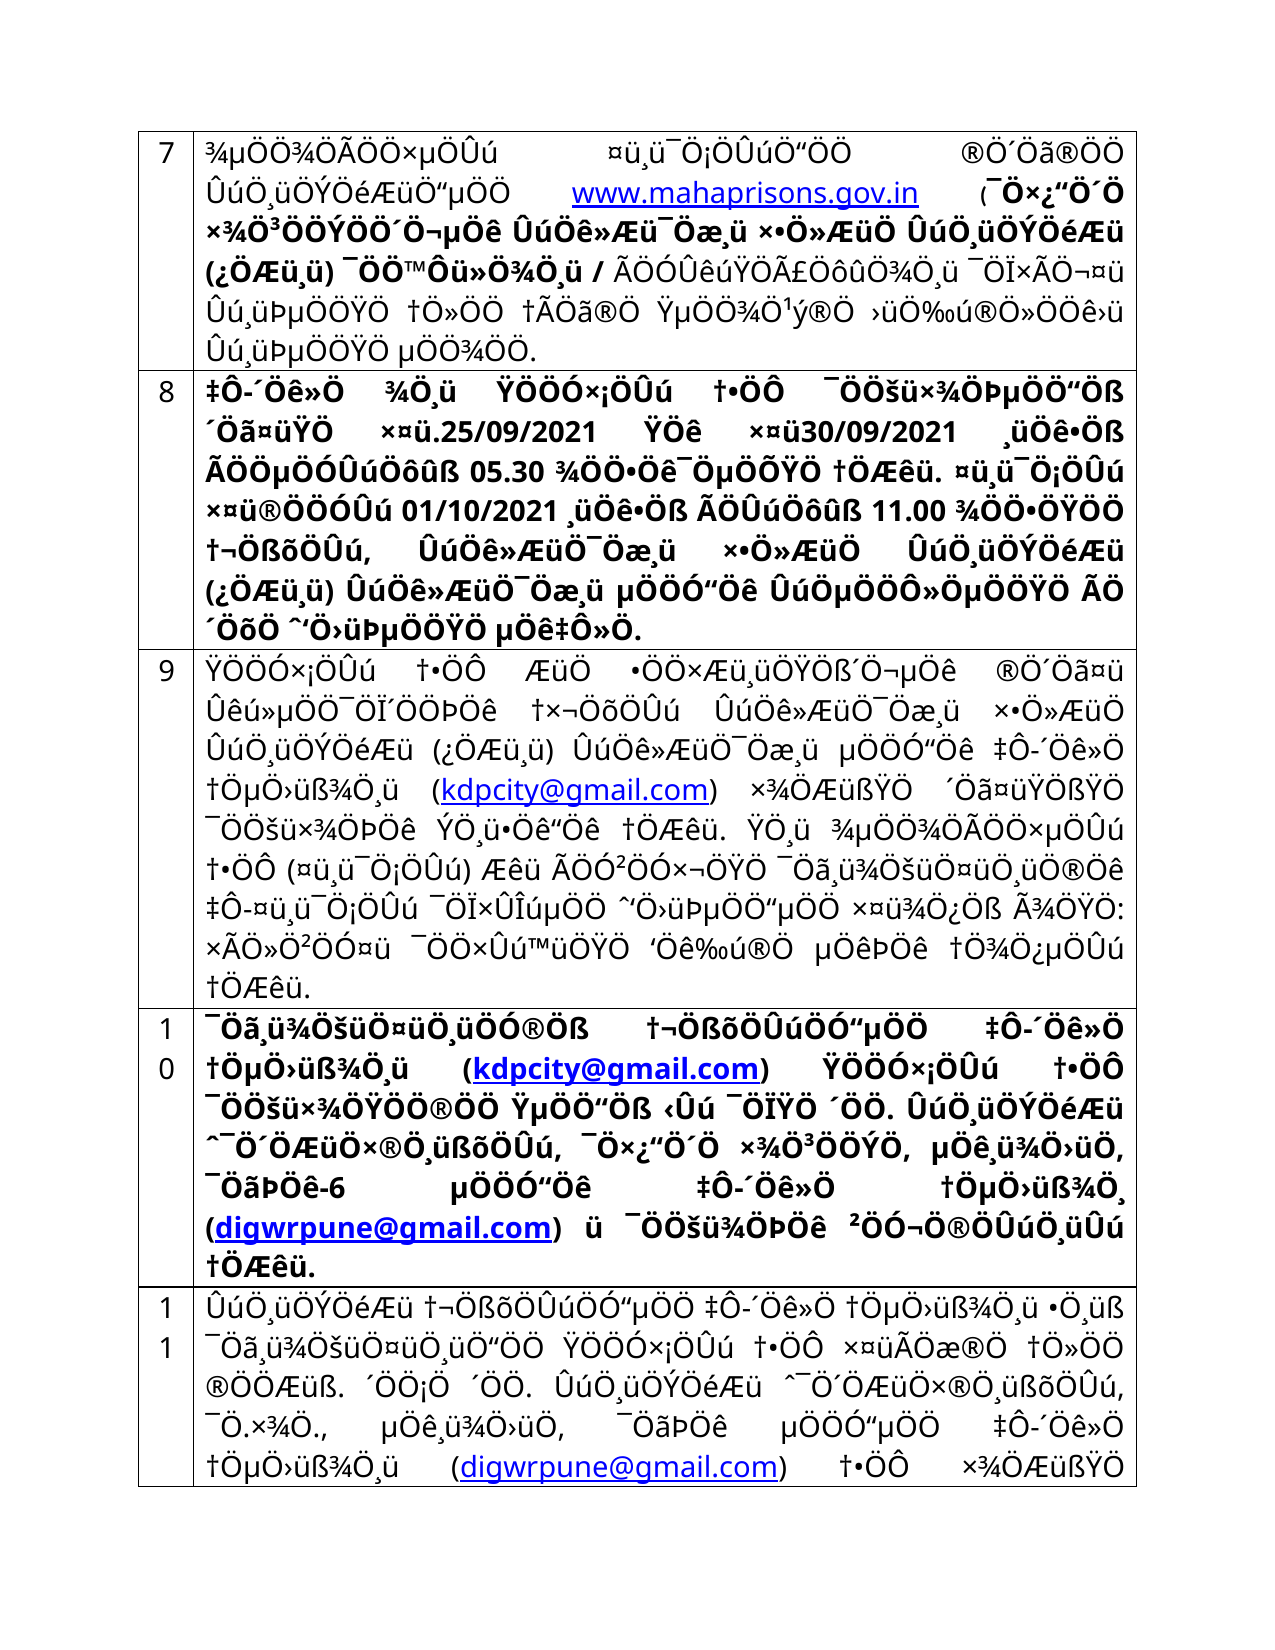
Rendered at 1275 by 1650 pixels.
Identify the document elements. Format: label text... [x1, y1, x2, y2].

table_cell 7 [139, 132, 193, 370]
table_cell 10 [139, 1009, 193, 1286]
table_cell ŸÖÖÓ×¡ÖÛú †•ÖÔ ÆüÖ •ÖÖ×Æü¸üÖŸÖß´Ö¬µÖê ®Ö´Öã¤ü Ûêú»µÖÖ¯ÖÏ´ÖÖÞÖê †×¬ÖõÖÛú ÛúÖê»ÆüÖ¯Öæ¸ü ×•Ö»ÆüÖ ÛúÖ¸üÖÝÖéÆü (¿ÖÆü¸ü) ÛúÖê»ÆüÖ¯Öæ¸ü µÖÖÓ“Öê ‡Ô-´Öê»Ö †ÖµÖ›üß¾Ö¸ü (kdpcity@gmail.com) ×¾ÖÆüßŸÖ ´Öã¤üŸÖßŸÖ ¯ÖÖšü×¾ÖÞÖê ÝÖ¸ü•Öê“Öê †ÖÆêü. ŸÖ¸ü ¾µÖÖ¾ÖÃÖÖ×µÖÛú †•ÖÔ (¤ü¸ü¯Ö¡ÖÛú) Æêü ÃÖÓ²ÖÓ×¬ÖŸÖ ¯Öã¸ü¾ÖšüÖ¤üÖ¸üÖ®Öê ‡Ô-¤ü¸ü¯Ö¡ÖÛú ¯ÖÏ×ÛÎúµÖÖ ˆ‘Ö›üÞµÖÖ“µÖÖ ×¤ü¾Ö¿Öß Ã¾ÖŸÖ: ×ÃÖ»Ö²ÖÓ¤ü ¯ÖÖ×Ûú™üÖŸÖ ‘Öê‰ú®Ö µÖêÞÖê †Ö¾Ö¿µÖÛú †ÖÆêü. [194, 650, 1136, 1007]
table_cell ¯Öã¸ü¾ÖšüÖ¤üÖ¸üÖÓ®Öß †¬ÖßõÖÛúÖÓ“µÖÖ ‡Ô-´Öê»Ö †ÖµÖ›üß¾Ö¸ü (kdpcity@gmail.com) ŸÖÖÓ×¡ÖÛú †•ÖÔ ¯ÖÖšü×¾ÖŸÖÖ®ÖÖ ŸµÖÖ“Öß ‹Ûú ¯ÖÏŸÖ ´ÖÖ. ÛúÖ¸üÖÝÖéÆü ˆ¯Ö´ÖÆüÖ×®Ö¸üßõÖÛú, ¯Ö×¿“Ö´Ö ×¾Ö³ÖÖÝÖ, µÖê¸ü¾Ö›üÖ, ¯ÖãÞÖê-6 µÖÖÓ“Öê ‡Ô-´Öê»Ö †ÖµÖ›üß¾Ö¸ (digwrpune@gmail.com) ü ¯ÖÖšü¾ÖÞÖê ²ÖÓ¬Ö®ÖÛúÖ¸üÛú †ÖÆêü. [194, 1009, 1136, 1286]
table_cell 9 [139, 650, 193, 1007]
table_cell ¾µÖÖ¾ÖÃÖÖ×µÖÛú ¤ü¸ü¯Ö¡ÖÛúÖ“ÖÖ ®Ö´Öã®ÖÖ ÛúÖ¸üÖÝÖéÆüÖ“µÖÖ www.mahaprisons.gov.in (¯Ö×¿“Ö´Ö ×¾Ö³ÖÖÝÖÖ´Ö¬µÖê ÛúÖê»Æü¯Öæ¸ü ×•Ö»ÆüÖ ÛúÖ¸üÖÝÖéÆü (¿ÖÆü¸ü) ¯ÖÖ™Ôü»Ö¾Ö¸ü / ÃÖÓÛêúŸÖÃ£ÖôûÖ¾Ö¸ü ¯ÖÏ×ÃÖ¬¤ü Ûú¸üÞµÖÖŸÖ †Ö»ÖÖ †ÃÖã®Ö ŸµÖÖ¾Ö¹ý®Ö ›üÖ‰ú®Ö»ÖÖê›ü Ûú¸üÞµÖÖŸÖ µÖÖ¾ÖÖ. [194, 132, 1136, 370]
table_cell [194, 1288, 1136, 1486]
table_cell 11 [139, 1288, 193, 1486]
table_cell ‡Ô-´Öê»Ö ¾Ö¸ü ŸÖÖÓ×¡ÖÛú †•ÖÔ ¯ÖÖšü×¾ÖÞµÖÖ“Öß ´Öã¤üŸÖ ×¤ü.25/09/2021 ŸÖê ×¤ü30/09/2021 ¸üÖê•Öß ÃÖÖµÖÓÛúÖôûß 05.30 ¾ÖÖ•Öê¯ÖµÖÕŸÖ †ÖÆêü. ¤ü¸ü¯Ö¡ÖÛú ×¤ü®ÖÖÓÛú 01/10/2021 ¸üÖê•Öß ÃÖÛúÖôûß 11.00 ¾ÖÖ•ÖŸÖÖ †¬ÖßõÖÛú, ÛúÖê»ÆüÖ¯Öæ¸ü ×•Ö»ÆüÖ ÛúÖ¸üÖÝÖéÆü (¿ÖÆü¸ü) ÛúÖê»ÆüÖ¯Öæ¸ü µÖÖÓ“Öê ÛúÖµÖÖÔ»ÖµÖÖŸÖ ÃÖ´ÖõÖ ˆ‘Ö›üÞµÖÖŸÖ µÖê‡Ô»Ö. [194, 371, 1136, 649]
table_cell 8 [139, 371, 193, 649]
